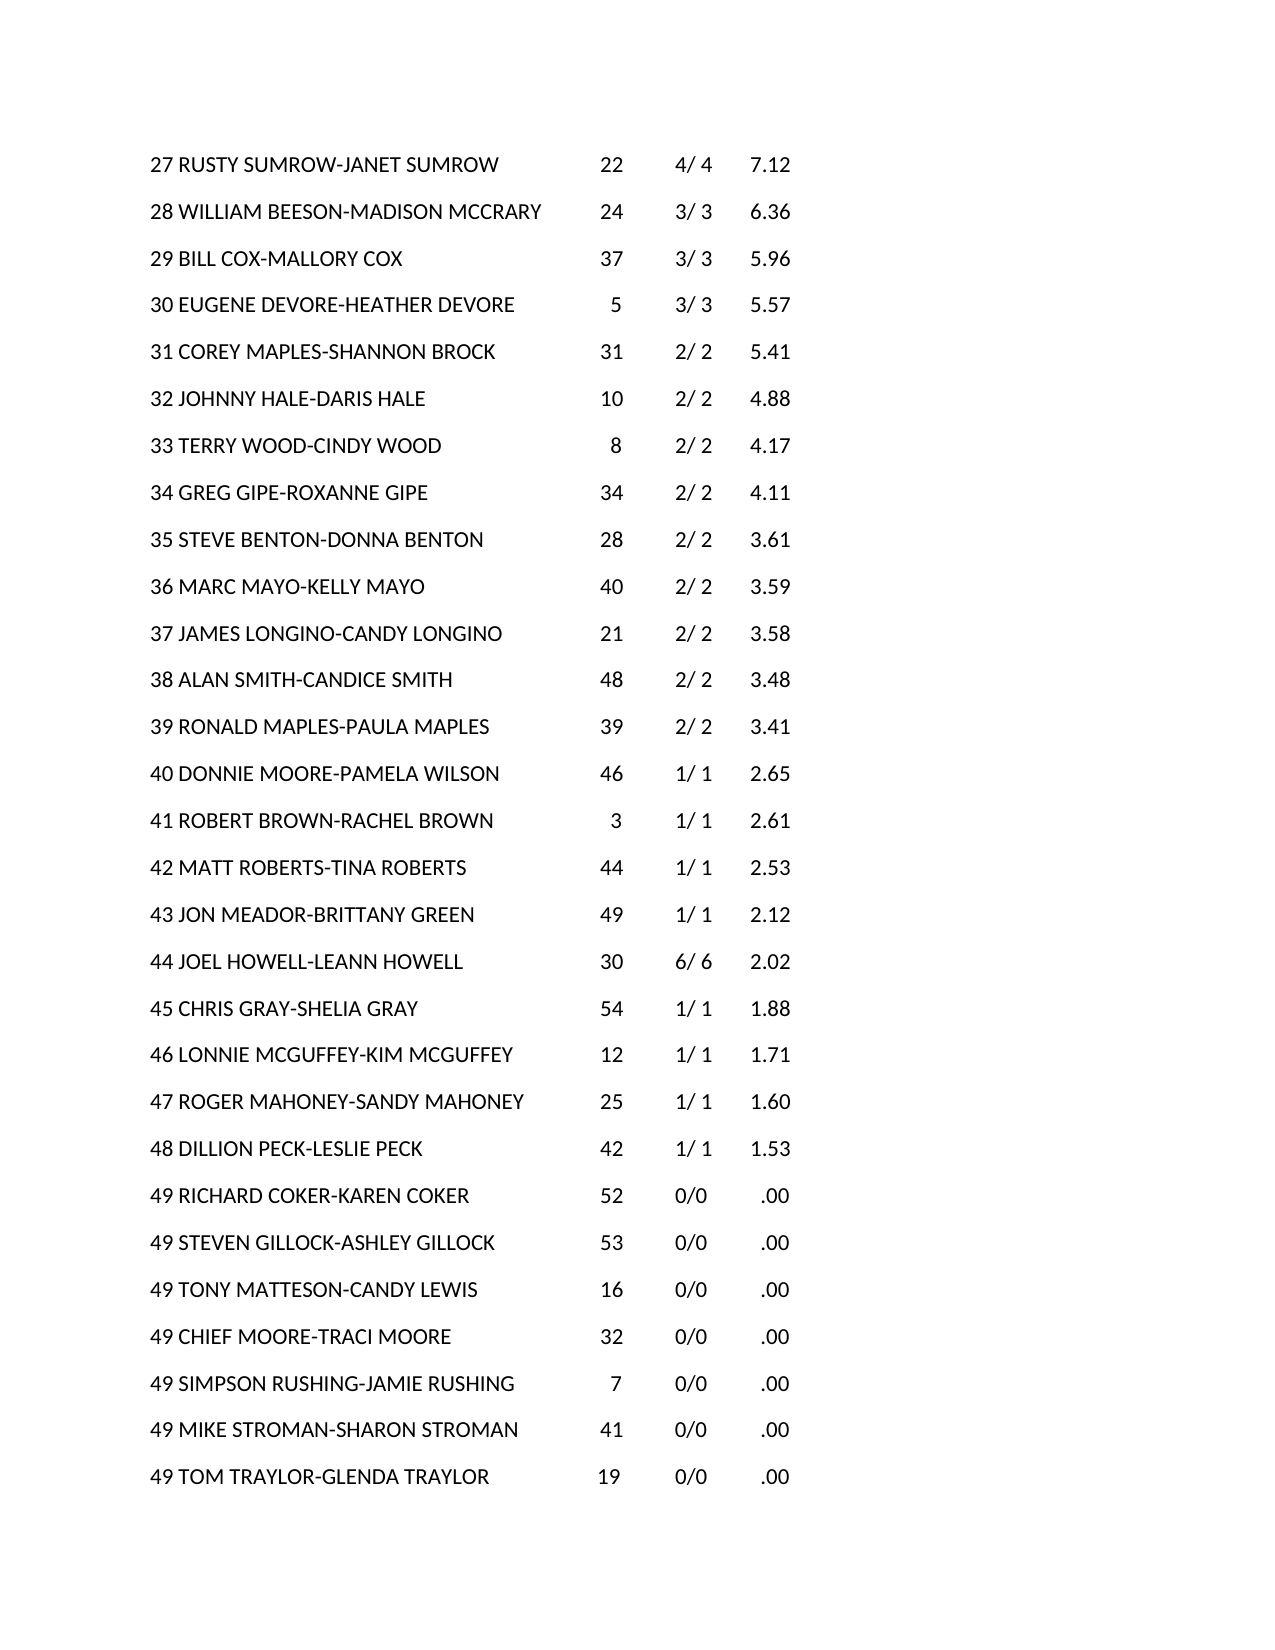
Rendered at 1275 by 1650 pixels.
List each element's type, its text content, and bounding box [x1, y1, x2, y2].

text 49 CHIEF MOORE-TRACI MOORE 32 0/0 .00 [150, 1322, 1125, 1350]
text 49 SIMPSON RUSHING-JAMIE RUSHING 7 0/0 .00 [150, 1369, 1125, 1397]
text 39 RONALD MAPLES-PAULA MAPLES 39 2/ 2 3.41 [150, 712, 1125, 741]
text 49 TOM TRAYLOR-GLENDA TRAYLOR 19 0/0 .00 [150, 1462, 1125, 1491]
text 40 DONNIE MOORE-PAMELA WILSON 46 1/ 1 2.65 [150, 759, 1125, 787]
text 47 ROGER MAHONEY-SANDY MAHONEY 25 1/ 1 1.60 [150, 1087, 1125, 1116]
text 44 JOEL HOWELL-LEANN HOWELL 30 6/ 6 2.02 [150, 947, 1125, 975]
text 49 RICHARD COKER-KAREN COKER 52 0/0 .00 [150, 1181, 1125, 1209]
text 46 LONNIE MCGUFFEY-KIM MCGUFFEY 12 1/ 1 1.71 [150, 1041, 1125, 1069]
text 49 TONY MATTESON-CANDY LEWIS 16 0/0 .00 [150, 1275, 1125, 1303]
text 36 MARC MAYO-KELLY MAYO 40 2/ 2 3.59 [150, 572, 1125, 600]
text 33 TERRY WOOD-CINDY WOOD 8 2/ 2 4.17 [150, 431, 1125, 459]
text 43 JON MEADOR-BRITTANY GREEN 49 1/ 1 2.12 [150, 900, 1125, 928]
text 35 STEVE BENTON-DONNA BENTON 28 2/ 2 3.61 [150, 525, 1125, 553]
text 49 STEVEN GILLOCK-ASHLEY GILLOCK 53 0/0 .00 [150, 1228, 1125, 1256]
text 34 GREG GIPE-ROXANNE GIPE 34 2/ 2 4.11 [150, 478, 1125, 506]
text 29 BILL COX-MALLORY COX 37 3/ 3 5.96 [150, 244, 1125, 272]
text 37 JAMES LONGINO-CANDY LONGINO 21 2/ 2 3.58 [150, 619, 1125, 647]
text 48 DILLION PECK-LESLIE PECK 42 1/ 1 1.53 [150, 1134, 1125, 1162]
text 49 MIKE STROMAN-SHARON STROMAN 41 0/0 .00 [150, 1416, 1125, 1444]
text 45 CHRIS GRAY-SHELIA GRAY 54 1/ 1 1.88 [150, 994, 1125, 1022]
text 31 COREY MAPLES-SHANNON BROCK 31 2/ 2 5.41 [150, 337, 1125, 366]
text 28 WILLIAM BEESON-MADISON MCCRARY 24 3/ 3 6.36 [150, 197, 1125, 225]
text 30 EUGENE DEVORE-HEATHER DEVORE 5 3/ 3 5.57 [150, 291, 1125, 319]
text 42 MATT ROBERTS-TINA ROBERTS 44 1/ 1 2.53 [150, 853, 1125, 881]
text 27 RUSTY SUMROW-JANET SUMROW 22 4/ 4 7.12 [150, 150, 1125, 178]
text 41 ROBERT BROWN-RACHEL BROWN 3 1/ 1 2.61 [150, 806, 1125, 834]
text 32 JOHNNY HALE-DARIS HALE 10 2/ 2 4.88 [150, 384, 1125, 412]
text 38 ALAN SMITH-CANDICE SMITH 48 2/ 2 3.48 [150, 666, 1125, 694]
